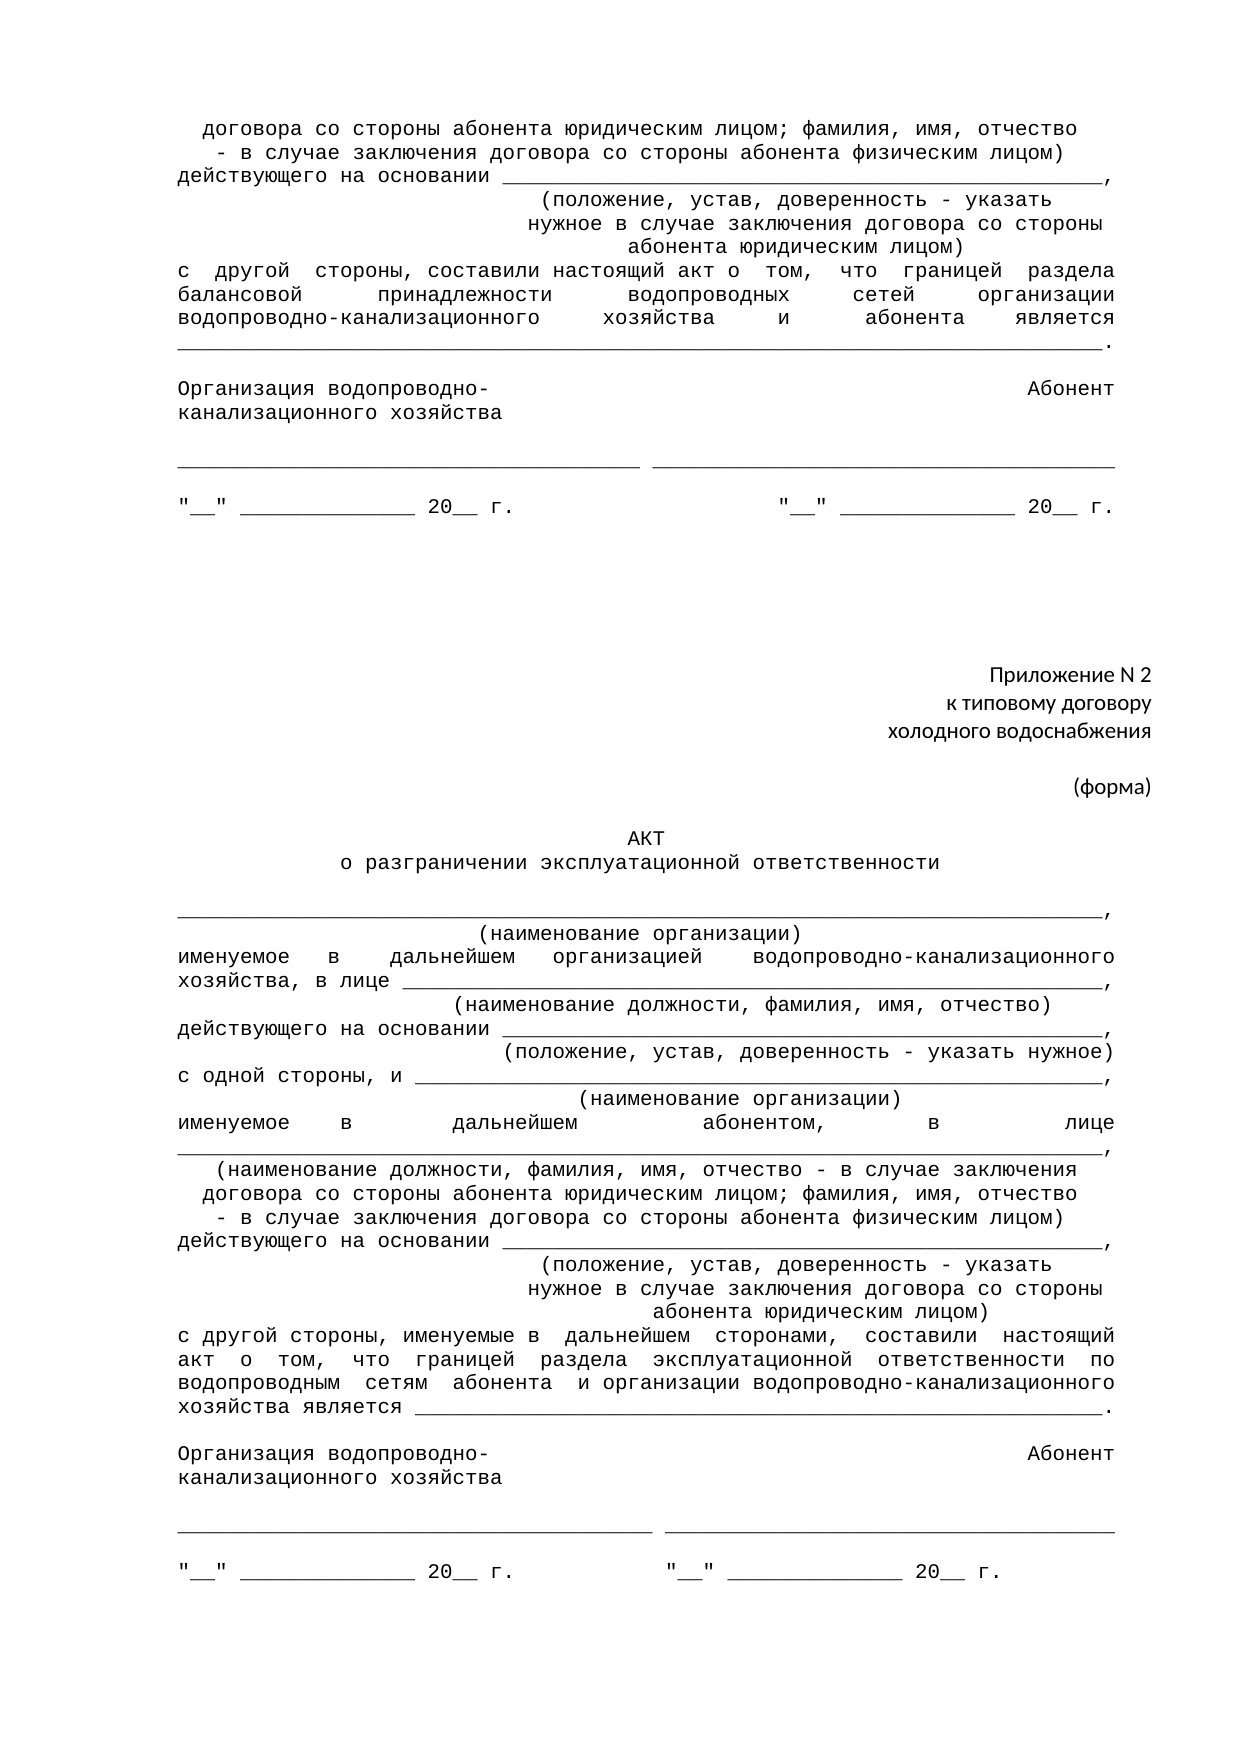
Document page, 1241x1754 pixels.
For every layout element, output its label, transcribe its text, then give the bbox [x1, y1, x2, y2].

text "__" ______________ 20__ г. "__" ______________ 20__ г. [177, 1561, 1152, 1585]
text (положение, устав, доверенность - указать [177, 1254, 1152, 1278]
text Организация водопроводно- Абонент [177, 1443, 1152, 1467]
text действующего на основании ________________________________________________, [177, 1017, 1152, 1041]
text "__" ______________ 20__ г. "__" ______________ 20__ г. [177, 496, 1152, 520]
text ______________________________________ ____________________________________ [177, 1514, 1152, 1538]
text о разграничении эксплуатационной ответственности [177, 852, 1152, 876]
text балансовой принадлежности водопроводных сетей организации [177, 284, 1152, 307]
text (наименование организации) [177, 923, 1152, 947]
text договора со стороны абонента юридическим лицом; фамилия, имя, отчество [177, 1183, 1152, 1207]
text именуемое в дальнейшем организацией водопроводно-канализационного [177, 947, 1152, 970]
text действующего на основании ________________________________________________, [177, 1230, 1152, 1254]
text именуемое в дальнейшем абонентом, в лице [177, 1112, 1152, 1136]
text - в случае заключения договора со стороны абонента физическим лицом) [177, 142, 1152, 165]
text действующего на основании ________________________________________________, [177, 165, 1152, 189]
text хозяйства является _______________________________________________________. [177, 1396, 1152, 1419]
text __________________________________________________________________________. [177, 331, 1152, 354]
text с другой стороны, именуемые в дальнейшем сторонами, составили настоящий [177, 1325, 1152, 1348]
text акт о том, что границей раздела эксплуатационной ответственности по [177, 1348, 1152, 1372]
text (положение, устав, доверенность - указать нужное) [177, 1041, 1152, 1065]
text Организация водопроводно- Абонент [177, 378, 1152, 402]
text (форма) [177, 772, 1152, 800]
text - в случае заключения договора со стороны абонента физическим лицом) [177, 1207, 1152, 1230]
text нужное в случае заключения договора со стороны [177, 213, 1152, 236]
text канализационного хозяйства [177, 402, 1152, 426]
text АКТ [177, 828, 1152, 852]
text нужное в случае заключения договора со стороны [177, 1278, 1152, 1301]
text (наименование должности, фамилия, имя, отчество - в случае заключения [177, 1159, 1152, 1183]
text абонента юридическим лицом) [177, 236, 1152, 260]
text (наименование организации) [177, 1088, 1152, 1112]
text __________________________________________________________________________, [177, 1136, 1152, 1159]
text с одной стороны, и _______________________________________________________, [177, 1065, 1152, 1088]
text хозяйства, в лице ________________________________________________________, [177, 970, 1152, 994]
text _____________________________________ _____________________________________ [177, 449, 1152, 473]
text абонента юридическим лицом) [177, 1301, 1152, 1325]
text водопроводно-канализационного хозяйства и абонента является [177, 307, 1152, 331]
text канализационного хозяйства [177, 1467, 1152, 1490]
text холодного водоснабжения [177, 716, 1152, 744]
text водопроводным сетям абонента и организации водопроводно-канализационного [177, 1372, 1152, 1396]
text (положение, устав, доверенность - указать [177, 189, 1152, 213]
text Приложение N 2 [177, 660, 1152, 688]
text с другой стороны, составили настоящий акт о том, что границей раздела [177, 260, 1152, 284]
text договора со стороны абонента юридическим лицом; фамилия, имя, отчество [177, 118, 1152, 142]
text (наименование должности, фамилия, имя, отчество) [177, 994, 1152, 1017]
text к типовому договору [177, 688, 1152, 716]
text __________________________________________________________________________, [177, 899, 1152, 923]
